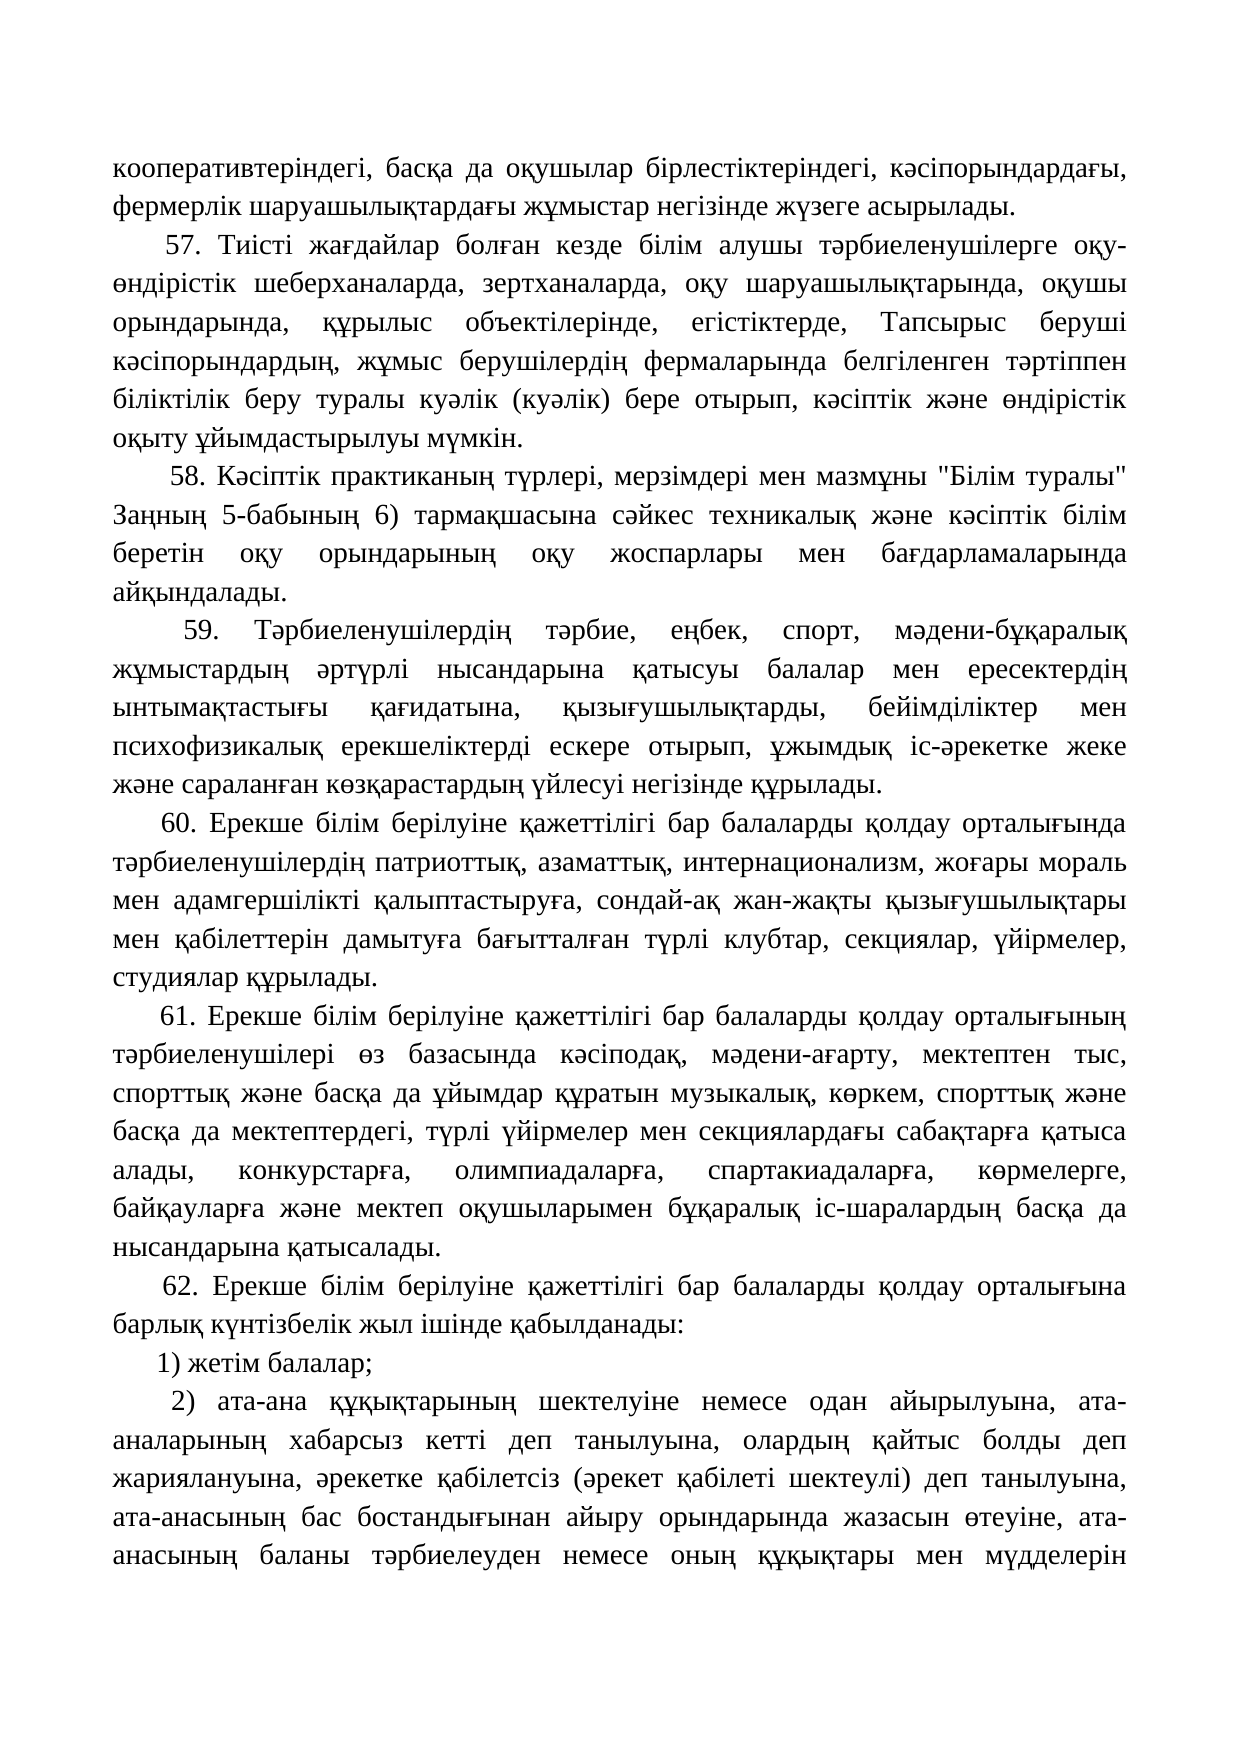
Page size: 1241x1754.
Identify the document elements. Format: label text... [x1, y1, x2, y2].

text 58. Кәсіптік практиканың түрлері, мерзімдері мен мазмұны "Білім туралы" Заңның 5-бабының 6) тармақшасына сәйкес техникалық және кәсіптік білім беретін оқу орындарының оқу жоспарлары мен бағдарламаларында айқындалады. [112, 458, 1128, 607]
text 60. Ерекше білім берілуіне қажеттілігі бар балаларды қолдау орталығында тәрбиеленушілердің патриоттық, азаматтық, интернационализм, жоғары мораль мен адамгершілікті қалыптастыруға, сондай-ақ жан-жақты қызығушылықтары мен қабілеттерін дамытуға бағытталған түрлі клубтар, секциялар, үйірмелер, студиялар құрылады. [112, 805, 1128, 993]
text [112, 1383, 1128, 1571]
text 57. Тиісті жағдайлар болған кезде білім алушы тәрбиеленушілерге оқу-өндірістік шеберханаларда, зертханаларда, оқу шаруашылықтарында, оқушы орындарында, құрылыс объектілерінде, егістіктерде, Тапсырыс беруші кәсіпорындардың, жұмыс берушілердің фермаларында белгіленген тәртіппен біліктілік беру туралы куәлік (куәлік) бере отырып, кәсіптік және өндірістік оқыту ұйымдастырылуы мүмкін. [112, 227, 1128, 453]
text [112, 150, 1128, 222]
text 61. Ерекше білім берілуіне қажеттілігі бар балаларды қолдау орталығының тәрбиеленушілері өз базасында кәсіподақ, мәдени-ағарту, мектептен тыс, спорттық және басқа да ұйымдар құратын музыкалық, көркем, спорттық және басқа да мектептердегі, түрлі үйірмелер мен секциялардағы сабақтарға қатыса алады, конкурстарға, олимпиадаларға, спартакиадаларға, көрмелерге, байқауларға және мектеп оқушыларымен бұқаралық іс-шаралардың басқа да нысандарына қатысалады. [112, 998, 1128, 1263]
text 1) жетім балалар; [112, 1345, 1128, 1378]
text 59. Тәрбиеленушілердің тәрбие, еңбек, спорт, мәдени-бұқаралық жұмыстардың әртүрлі нысандарына қатысуы балалар мен ересектердің ынтымақтастығы қағидатына, қызығушылықтарды, бейімділіктер мен психофизикалық ерекшеліктерді ескере отырып, ұжымдық іс-әрекетке жеке және сараланған көзқарастардың үйлесуі негізінде құрылады. [112, 612, 1128, 800]
text 62. Ерекше білім берілуіне қажеттілігі бар балаларды қолдау орталығына барлық күнтізбелік жыл ішінде қабылданады: [112, 1268, 1128, 1340]
